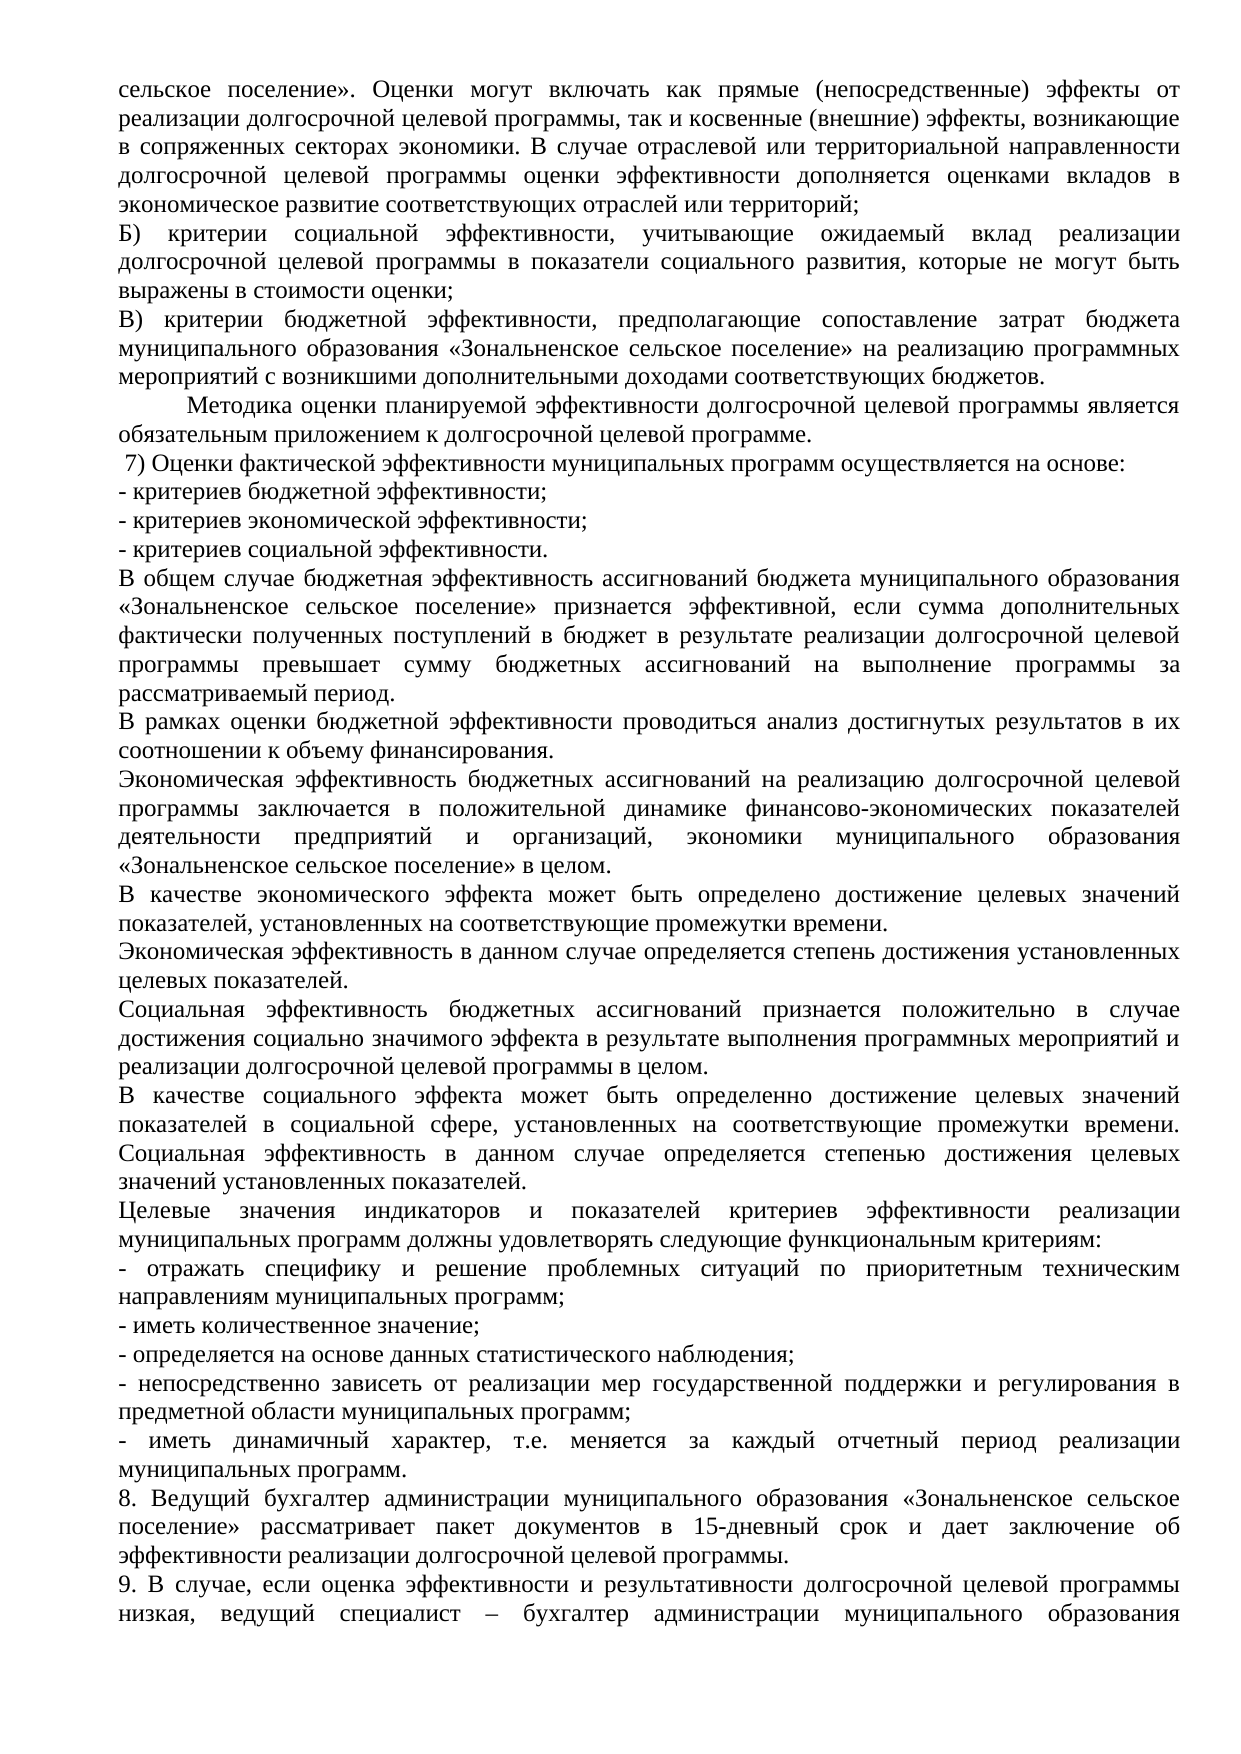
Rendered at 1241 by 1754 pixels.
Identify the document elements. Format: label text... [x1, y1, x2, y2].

text 8. Ведущий бухгалтер администрации муниципального образования «Зональненское сельское поселение» рассматривает пакет документов в 15-дневный срок и дает заключение об эффективности реализации долгосрочной целевой программы. [118, 1483, 1181, 1569]
text Б) критерии социальной эффективности, учитывающие ожидаемый вклад реализации долгосрочной целевой программы в показатели социального развития, которые не могут быть выражены в стоимости оценки; [118, 218, 1181, 304]
text - отражать специфику и решение проблемных ситуаций по приоритетным техническим направлениям муниципальных программ; [118, 1253, 1181, 1310]
text - определяется на основе данных статистического наблюдения; [118, 1339, 1181, 1368]
text В качестве экономического эффекта может быть определено достижение целевых значений показателей, установленных на соответствующие промежутки времени. [118, 879, 1181, 936]
text - иметь количественное значение; [118, 1310, 1181, 1339]
text - критериев экономической эффективности; [118, 505, 1181, 534]
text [118, 1569, 1181, 1626]
text - непосредственно зависеть от реализации мер государственной поддержки и регулирования в предметной области муниципальных программ; [118, 1368, 1181, 1425]
text Методика оценки планируемой эффективности долгосрочной целевой программы является обязательным приложением к долгосрочной целевой программе. [118, 390, 1181, 448]
text Экономическая эффективность бюджетных ассигнований на реализацию долгосрочной целевой программы заключается в положительной динамике финансово-экономических показателей деятельности предприятий и организаций, экономики муниципального образования «Зональненское сельское поселение» в целом. [118, 764, 1181, 879]
text Целевые значения индикаторов и показателей критериев эффективности реализации муниципальных программ должны удовлетворять следующие функциональным критериям: [118, 1195, 1181, 1253]
text - критериев социальной эффективности. [118, 534, 1181, 563]
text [118, 74, 1181, 218]
text - критериев бюджетной эффективности; [118, 476, 1181, 505]
text В) критерии бюджетной эффективности, предполагающие сопоставление затрат бюджета муниципального образования «Зональненское сельское поселение» на реализацию программных мероприятий с возникшими дополнительными доходами соответствующих бюджетов. [118, 304, 1181, 390]
text В рамках оценки бюджетной эффективности проводиться анализ достигнутых результатов в их соотношении к объему финансирования. [118, 706, 1181, 764]
text В качестве социального эффекта может быть определенно достижение целевых значений показателей в социальной сфере, установленных на соответствующие промежутки времени. Социальная эффективность в данном случае определяется степенью достижения целевых значений установленных показателей. [118, 1080, 1181, 1195]
text В общем случае бюджетная эффективность ассигнований бюджета муниципального образования «Зональненское сельское поселение» признается эффективной, если сумма дополнительных фактически полученных поступлений в бюджет в результате реализации долгосрочной целевой программы превышает сумму бюджетных ассигнований на выполнение программы за рассматриваемый период. [118, 563, 1181, 706]
text Экономическая эффективность в данном случае определяется степень достижения установленных целевых показателей. [118, 936, 1181, 994]
text - иметь динамичный характер, т.е. меняется за каждый отчетный период реализации муниципальных программ. [118, 1425, 1181, 1483]
text Социальная эффективность бюджетных ассигнований признается положительно в случае достижения социально значимого эффекта в результате выполнения программных мероприятий и реализации долгосрочной целевой программы в целом. [118, 994, 1181, 1080]
text 7) Оценки фактической эффективности муниципальных программ осуществляется на основе: [118, 448, 1181, 476]
